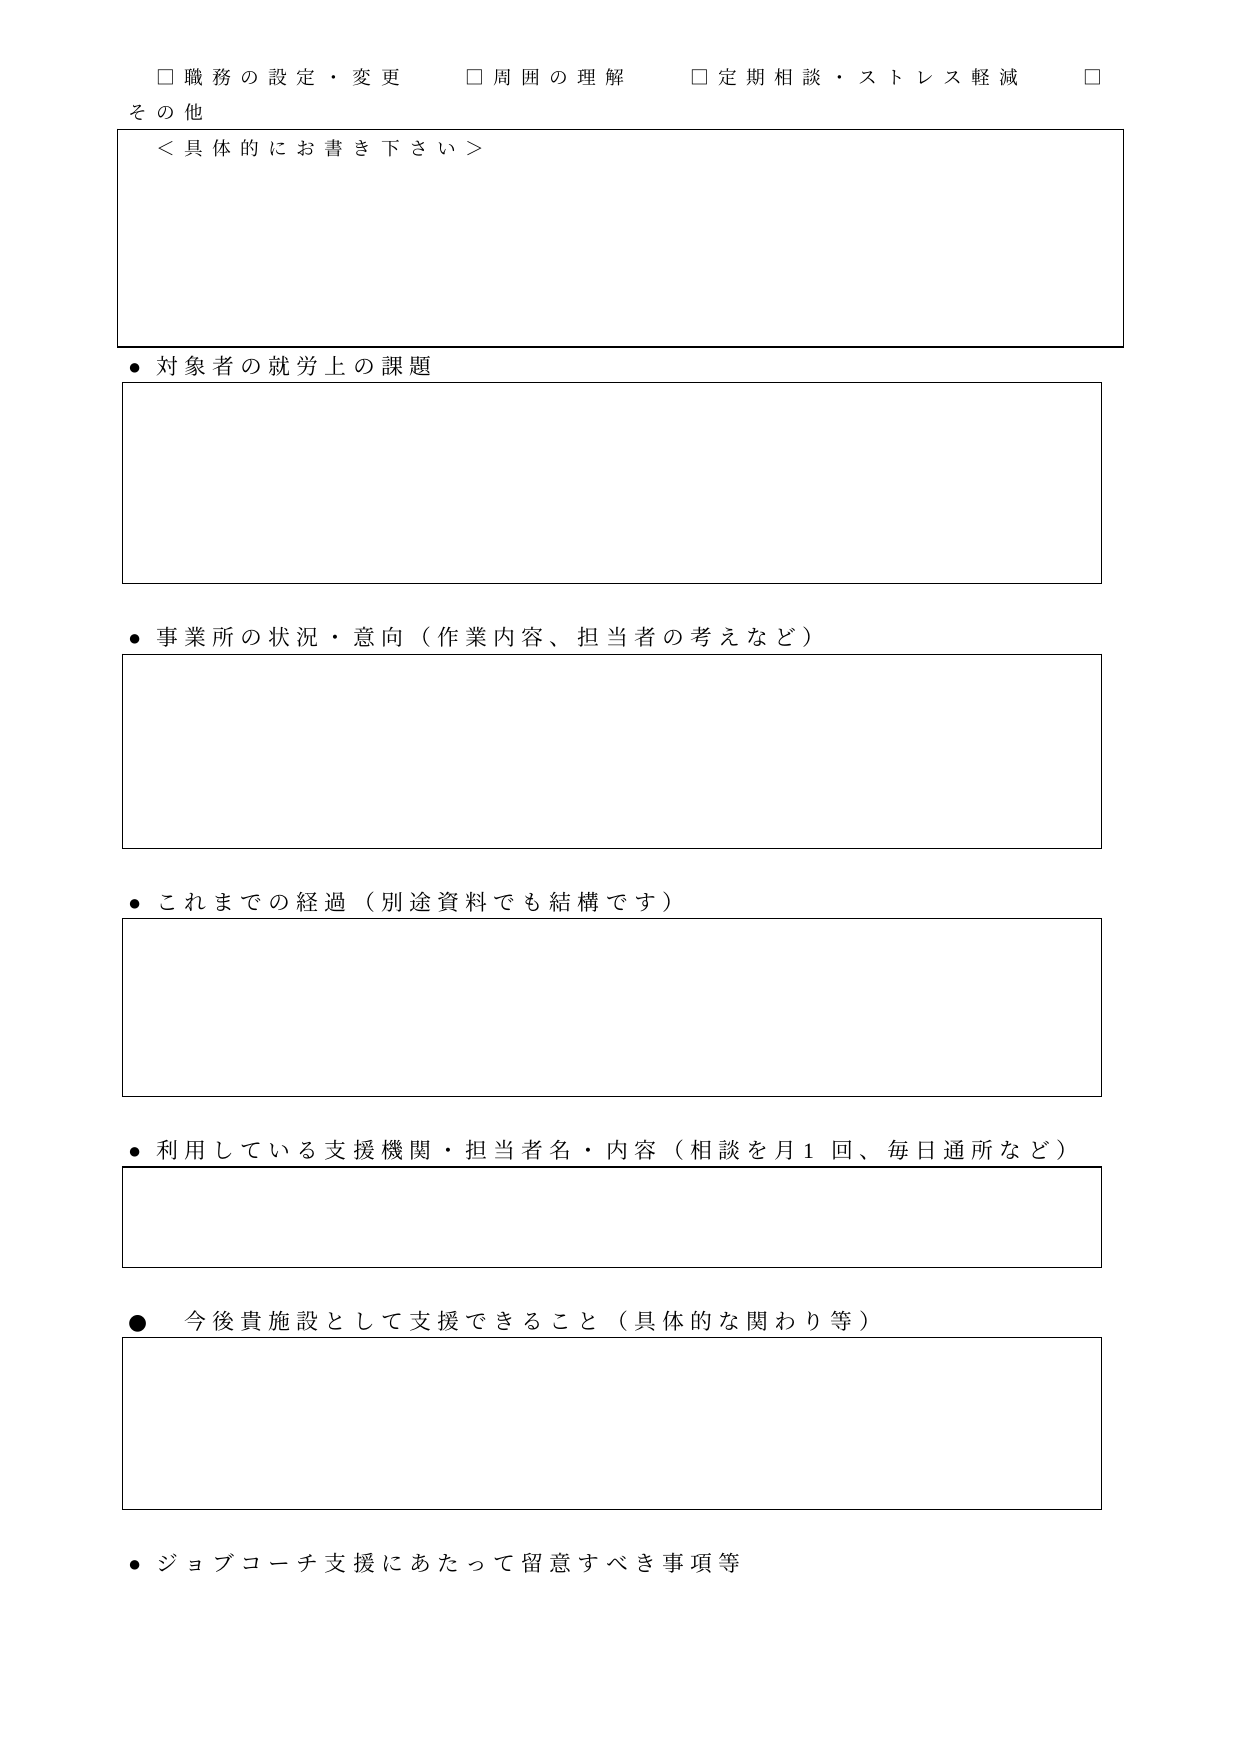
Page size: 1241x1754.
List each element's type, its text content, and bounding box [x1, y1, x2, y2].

text ●利用している支援機関・担当者名・内容（相談を月1回、毎日通所など） [128, 1132, 1112, 1166]
text □職務の設定・変更 □周囲の理解 □定期相談・ストレス軽減 □その他 [128, 59, 1112, 128]
table_header [123, 919, 1101, 1096]
text ●対象者の就労上の課題 [128, 348, 1112, 382]
text ●今後貴施設として支援できること（具体的な関わり等） [128, 1303, 1112, 1337]
table_header [123, 1168, 1101, 1267]
text ●事業所の状況・意向（作業内容、担当者の考えなど） [128, 619, 1112, 653]
text ●これまでの経過（別途資料でも結構です） [128, 884, 1112, 918]
table_header ＜具体的にお書き下さい＞ [118, 130, 1123, 346]
table_header [123, 655, 1101, 848]
table_header [123, 383, 1101, 583]
table_header [123, 1338, 1101, 1509]
text ●ジョブコーチ支援にあたって留意すべき事項等 [128, 1545, 1112, 1579]
